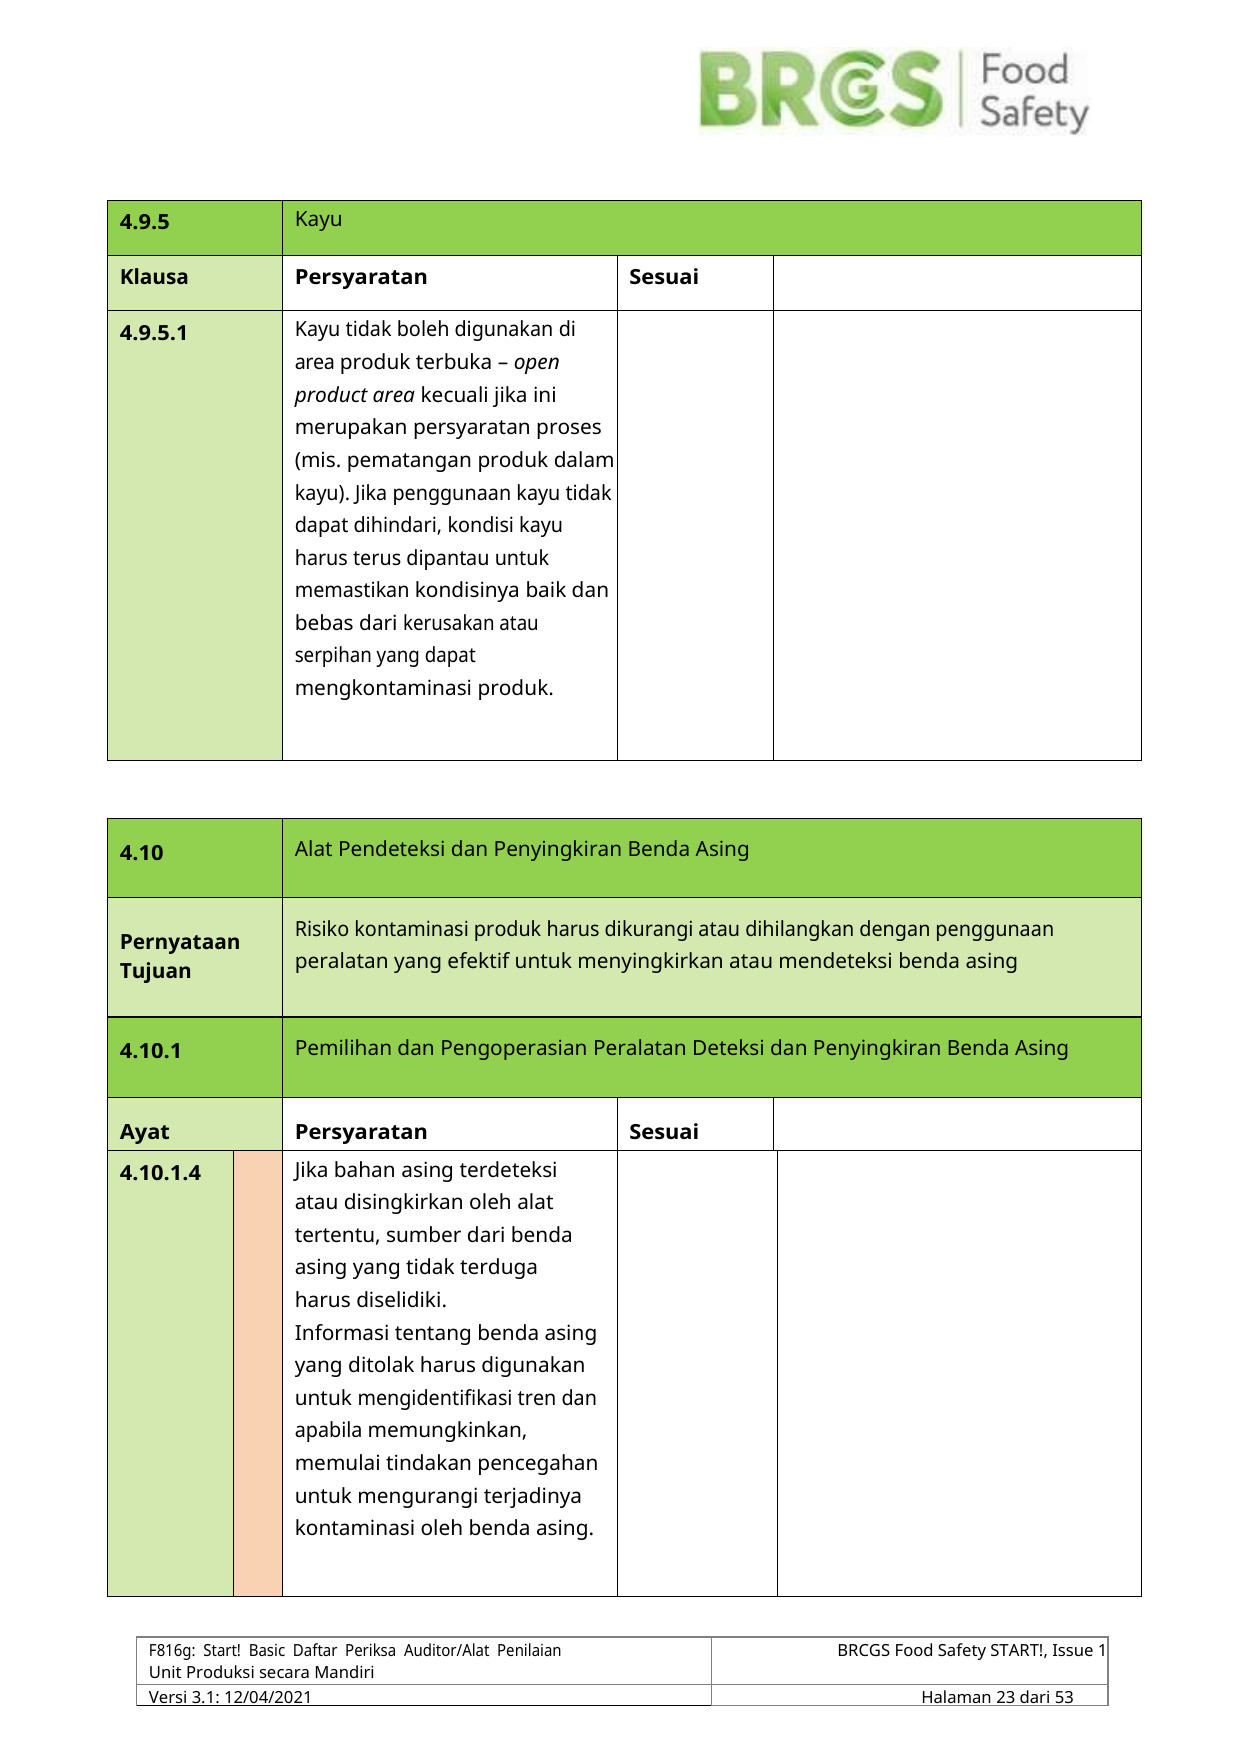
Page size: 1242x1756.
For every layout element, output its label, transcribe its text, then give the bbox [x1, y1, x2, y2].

table_header Alat Pendeteksi dan Penyingkiran Benda Asing [283, 819, 1141, 897]
table_cell Klausa [108, 256, 282, 310]
table_cell [234, 1151, 282, 1596]
table_header Kayu [283, 201, 1141, 255]
table_cell [774, 1098, 1141, 1150]
table_cell Sesuai [618, 1098, 773, 1150]
table_cell [618, 311, 773, 760]
table_header 4.10 [108, 819, 282, 897]
picture [698, 47, 1092, 138]
table_header 4.9.5 [108, 201, 282, 255]
table_cell 4.9.5.1 [108, 311, 282, 760]
table_cell Risiko kontaminasi produk harus dikurangi atau dihilangkan dengan penggunaan peralatan yang efektif untuk menyingkirkan atau mendeteksi benda asing [283, 898, 1141, 1016]
table_cell Persyaratan [283, 256, 617, 310]
table_cell Pemilihan dan Pengoperasian Peralatan Deteksi dan Penyingkiran Benda Asing [283, 1018, 1141, 1097]
table_cell Kayu tidak boleh digunakan di area produk terbuka – open product area kecuali jika ini merupakan persyaratan proses (mis. pematangan produk dalam kayu). Jika penggunaan kayu tidak dapat dihindari, kondisi kayu harus terus dipantau untuk memastikan kondisinya baik dan bebas dari kerusakan atau serpihan yang dapat mengkontaminasi produk. [283, 311, 617, 760]
table_cell [774, 311, 1141, 760]
table_cell [778, 1151, 1141, 1596]
table_cell Pernyataan Tujuan [108, 898, 282, 1016]
table_cell Persyaratan [283, 1098, 617, 1150]
table_cell Sesuai [618, 256, 773, 310]
table_cell 4.10.1 [108, 1018, 282, 1097]
table_cell Jika bahan asing terdeteksi atau disingkirkan oleh alat tertentu, sumber dari benda asing yang tidak terduga harus diselidiki. Informasi tentang benda asing yang ditolak harus digunakan untuk mengidentifikasi tren dan apabila memungkinkan, memulai tindakan pencegahan untuk mengurangi terjadinya kontaminasi oleh benda asing. [283, 1151, 617, 1596]
table_cell [618, 1151, 777, 1596]
table_cell [774, 256, 1141, 310]
table_cell 4.10.1.4 [108, 1151, 233, 1596]
table_cell Ayat [108, 1098, 282, 1150]
